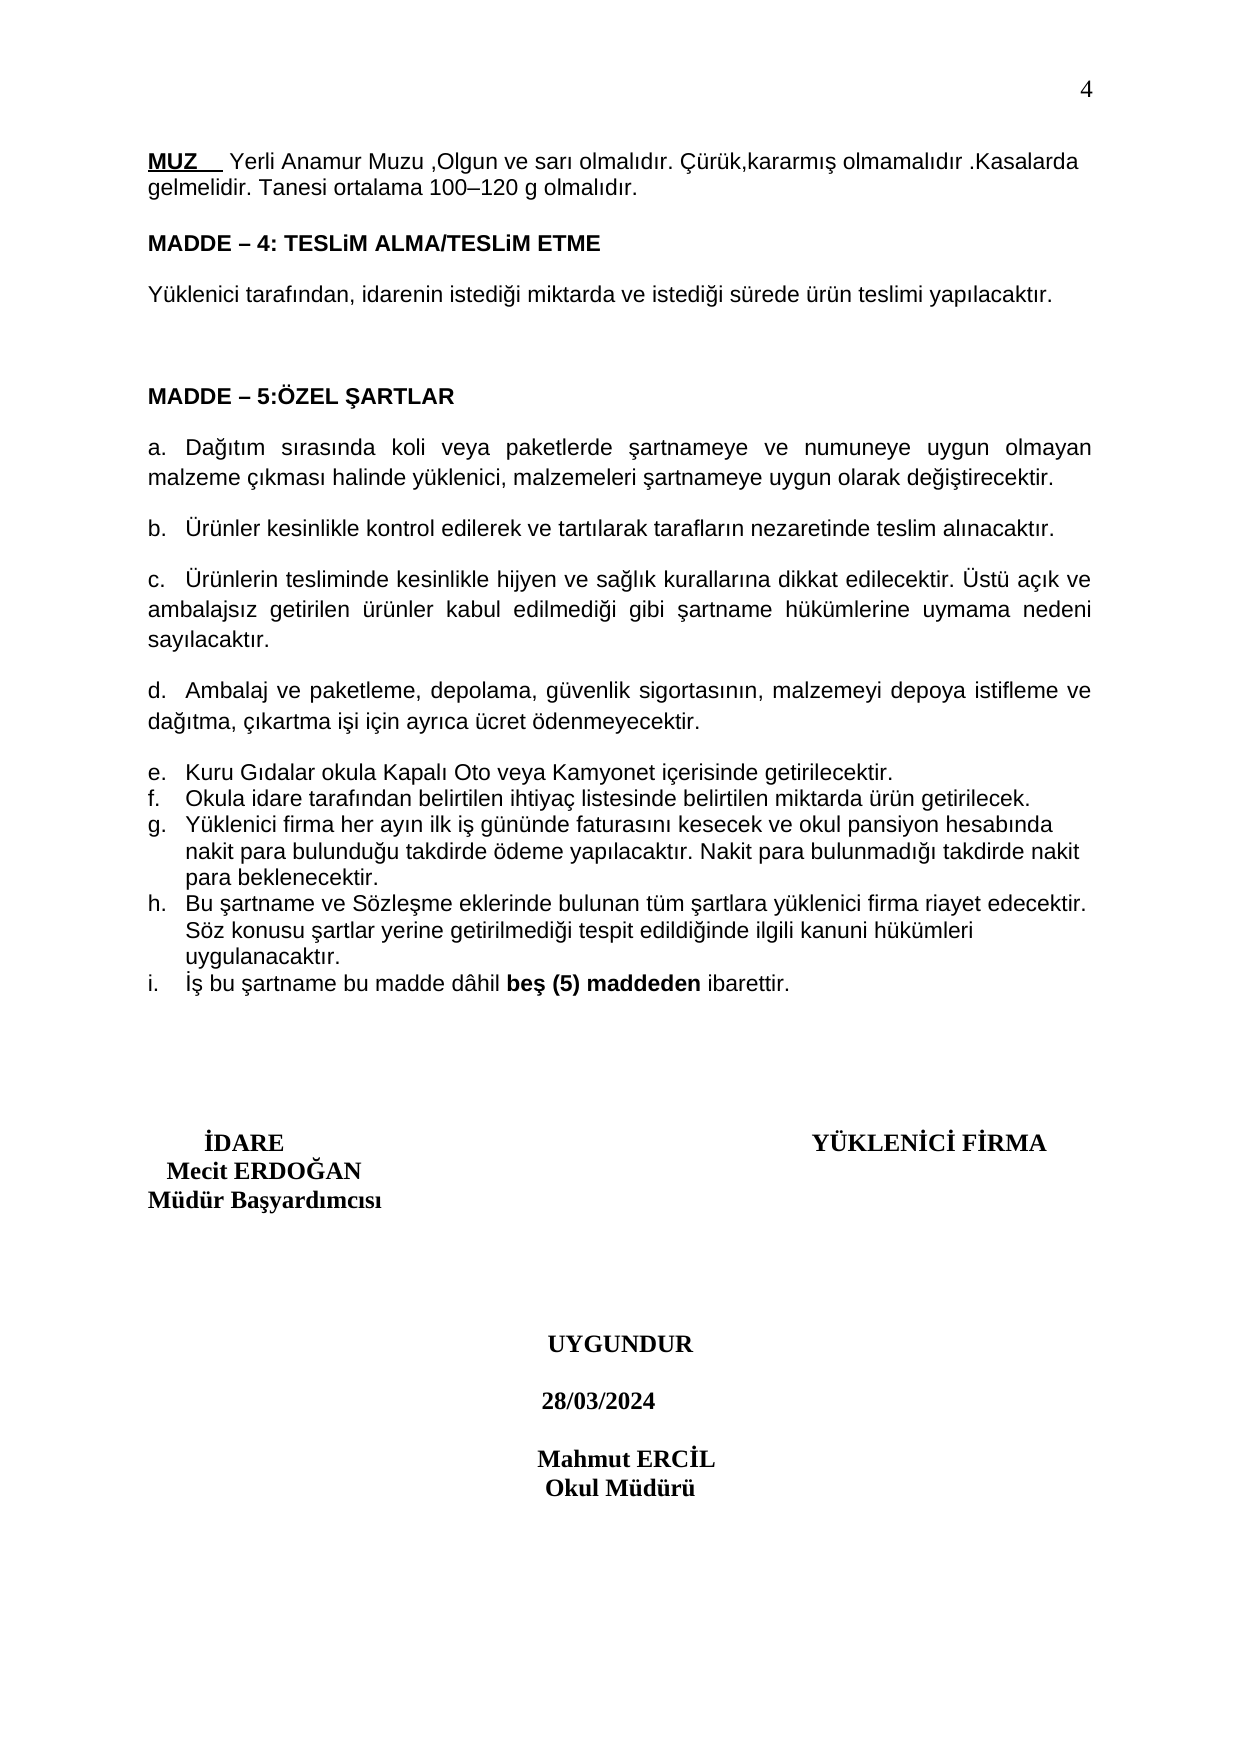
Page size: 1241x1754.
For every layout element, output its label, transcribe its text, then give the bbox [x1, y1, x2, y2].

list Okula idare tarafından belirtilen ihtiyaç listesinde belirtilen miktarda ürün getirilecek. [148, 785, 1093, 811]
text Müdür Başyardımcısı [148, 1185, 1093, 1214]
text İDARE YÜKLENİCİ FİRMA [148, 1128, 1093, 1156]
text 28/03/2024 [148, 1386, 1093, 1415]
list Bu şartname ve Sözleşme eklerinde bulunan tüm şartlara yüklenici firma riayet edecektir. Söz konusu şartlar yerine getirilmediği tespit edildiğinde ilgili kanuni hükümleri uygulanacaktır. [148, 890, 1093, 969]
text Okul Müdürü [148, 1473, 1093, 1501]
list Dağıtım sırasında koli veya paketlerde şartnameye ve numuneye uygun olmayan malzeme çıkması halinde yüklenici, malzemeleri şartnameye uygun olarak değiştirecektir. [148, 434, 1093, 490]
list İş bu şartname bu madde dâhil beş (5) maddeden ibarettir. [148, 969, 1093, 996]
list Ürünlerin tesliminde kesinlikle hijyen ve sağlık kurallarına dikkat edilecektir. Üstü açık ve ambalajsız getirilen ürünler kabul edilmediği gibi şartname hükümlerine uymama nedeni sayılacaktır. [148, 566, 1093, 653]
text Mecit ERDOĞAN [148, 1156, 1093, 1185]
text UYGUNDUR [148, 1329, 1093, 1358]
list Ambalaj ve paketleme, depolama, güvenlik sigortasının, malzemeyi depoya istifleme ve dağıtma, çıkartma işi için ayrıca ücret ödenmeyecektir. [148, 677, 1093, 734]
text MADDE – 5:ÖZEL ŞARTLAR [148, 383, 1093, 409]
text Mahmut ERCİL [148, 1444, 1093, 1473]
text MUZ Yerli Anamur Muzu ,Olgun ve sarı olmalıdır. Çürük,kararmış olmamalıdır .Kasalarda gelmelidir. Tanesi ortalama 100–120 g olmalıdır. [148, 148, 1093, 200]
text MADDE – 4: TESLiM ALMA/TESLiM ETME [148, 229, 1093, 256]
list Kuru Gıdalar okula Kapalı Oto veya Kamyonet içerisinde getirilecektir. [148, 759, 1093, 785]
list Ürünler kesinlikle kontrol edilerek ve tartılarak tarafların nezaretinde teslim alınacaktır. [148, 515, 1093, 541]
text Yüklenici tarafından, idarenin istediği miktarda ve istediği sürede ürün teslimi yapılacaktır. [148, 281, 1093, 307]
list Yüklenici firma her ayın ilk iş gününde faturasını kesecek ve okul pansiyon hesabında nakit para bulunduğu takdirde ödeme yapılacaktır. Nakit para bulunmadığı takdirde nakit para beklenecektir. [148, 811, 1093, 890]
